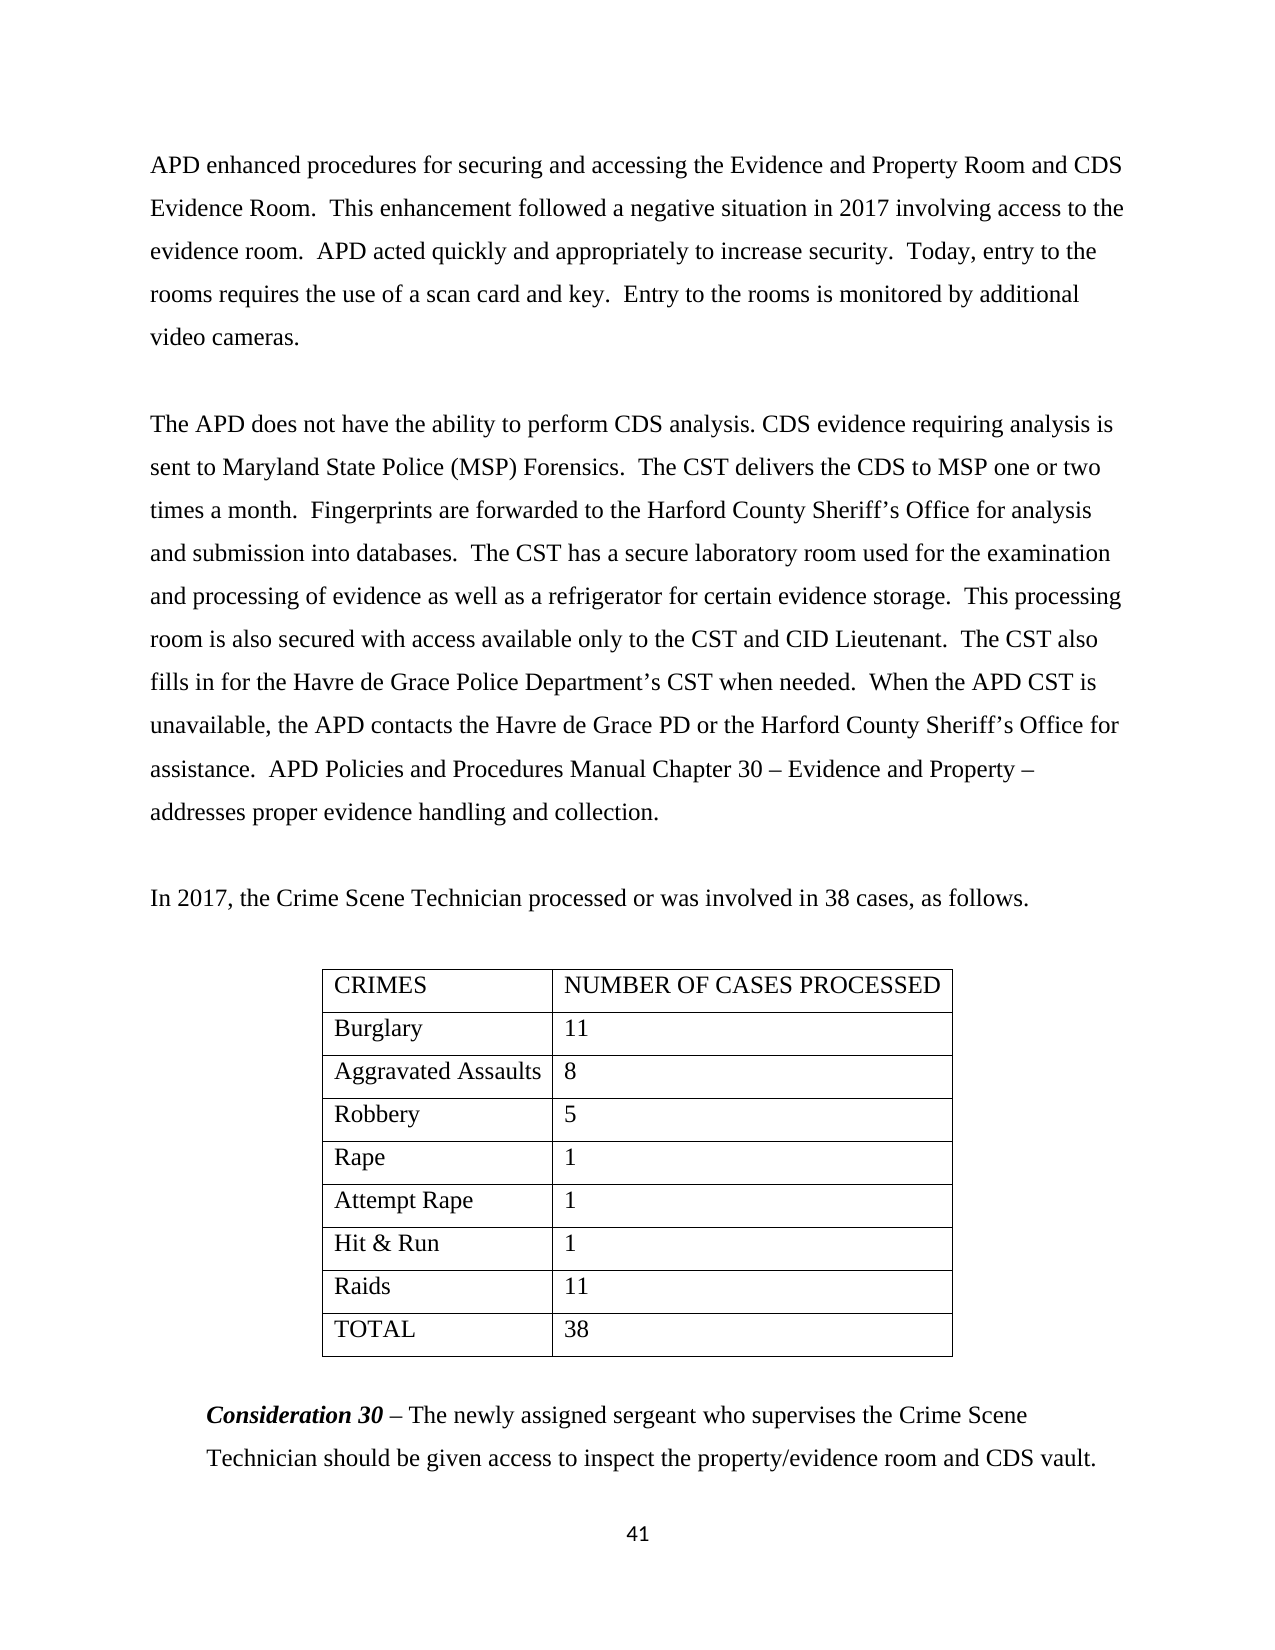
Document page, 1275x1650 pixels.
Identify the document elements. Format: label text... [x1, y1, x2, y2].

table_cell Robbery [323, 1099, 552, 1141]
table_cell 8 [553, 1056, 952, 1098]
table_header CRIMES [323, 970, 552, 1012]
table_cell 1 [553, 1228, 952, 1270]
table_cell 11 [553, 1013, 952, 1055]
table_cell Burglary [323, 1013, 552, 1055]
table_cell 11 [553, 1271, 952, 1313]
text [206, 1400, 1125, 1472]
table_cell TOTAL [323, 1314, 552, 1356]
table_cell Raids [323, 1271, 552, 1313]
text APD enhanced procedures for securing and accessing the Evidence and Property Room and CDS Evidence Room. This enhancement followed a negative situation in 2017 involving access to the evidence room. APD acted quickly and appropriately to increase security. Today, entry to the rooms requires the use of a scan card and key. Entry to the rooms is monitored by additional video cameras. [150, 150, 1125, 351]
table_cell Attempt Rape [323, 1185, 552, 1227]
table_cell Aggravated Assaults [323, 1056, 552, 1098]
table_cell 5 [553, 1099, 952, 1141]
table_cell 1 [553, 1185, 952, 1227]
table_cell Rape [323, 1142, 552, 1184]
table_cell Hit & Run [323, 1228, 552, 1270]
table_cell 38 [553, 1314, 952, 1356]
text The APD does not have the ability to perform CDS analysis. CDS evidence requiring analysis is sent to Maryland State Police (MSP) Forensics. The CST delivers the CDS to MSP one or two times a month. Fingerprints are forwarded to the Harford County Sheriff’s Office for analysis and submission into databases. The CST has a secure laboratory room used for the examination and processing of evidence as well as a refrigerator for certain evidence storage. This processing room is also secured with access available only to the CST and CID Lieutenant. The CST also fills in for the Havre de Grace Police Department’s CST when needed. When the APD CST is unavailable, the APD contacts the Havre de Grace PD or the Harford County Sheriff’s Office for assistance. APD Policies and Procedures Manual Chapter 30 – Evidence and Property – addresses proper evidence handling and collection. [150, 409, 1125, 826]
table_cell 1 [553, 1142, 952, 1184]
text In 2017, the Crime Scene Technician processed or was involved in 38 cases, as follows. [150, 883, 1125, 912]
table_header NUMBER OF CASES PROCESSED [553, 970, 952, 1012]
